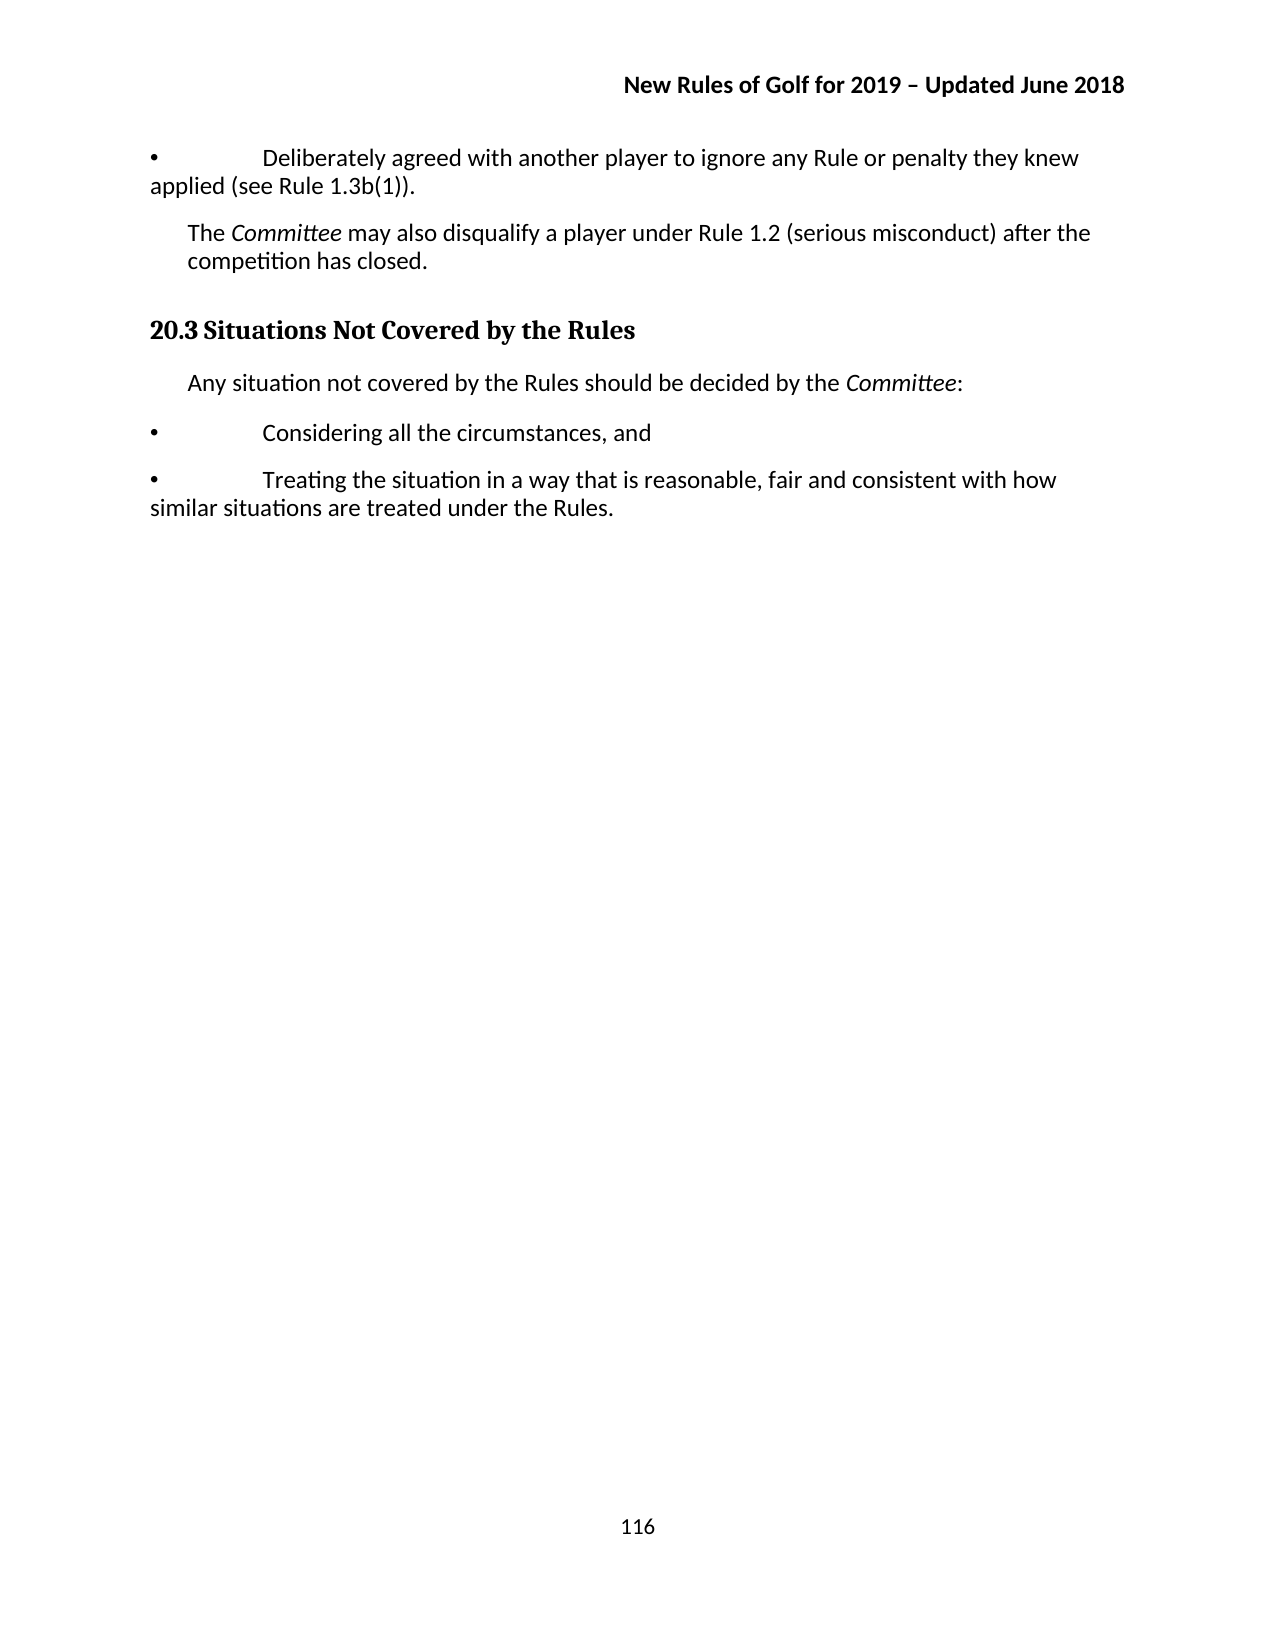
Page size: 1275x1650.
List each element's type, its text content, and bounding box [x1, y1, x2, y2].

text The Committee may also disqualify a player under Rule 1.2 (serious misconduct) after the competition has closed. [187, 218, 1094, 276]
list Treating the situation in a way that is reasonable, fair and consistent with how similar situations are treated under the Rules. [150, 466, 1125, 522]
text New Rules of Golf for 2019 – Updated June 2018 [150, 69, 1125, 99]
list Deliberately agreed with another player to ignore any Rule or penalty they knew applied (see Rule 1.3b(1)). [150, 144, 1125, 201]
text Any situation not covered by the Rules should be decided by the Committee: [187, 367, 1125, 397]
list Considering all the circumstances, and [150, 417, 1125, 447]
text 116 [150, 1512, 1125, 1540]
text 20.3 Situations Not Covered by the Rules [150, 315, 1125, 346]
